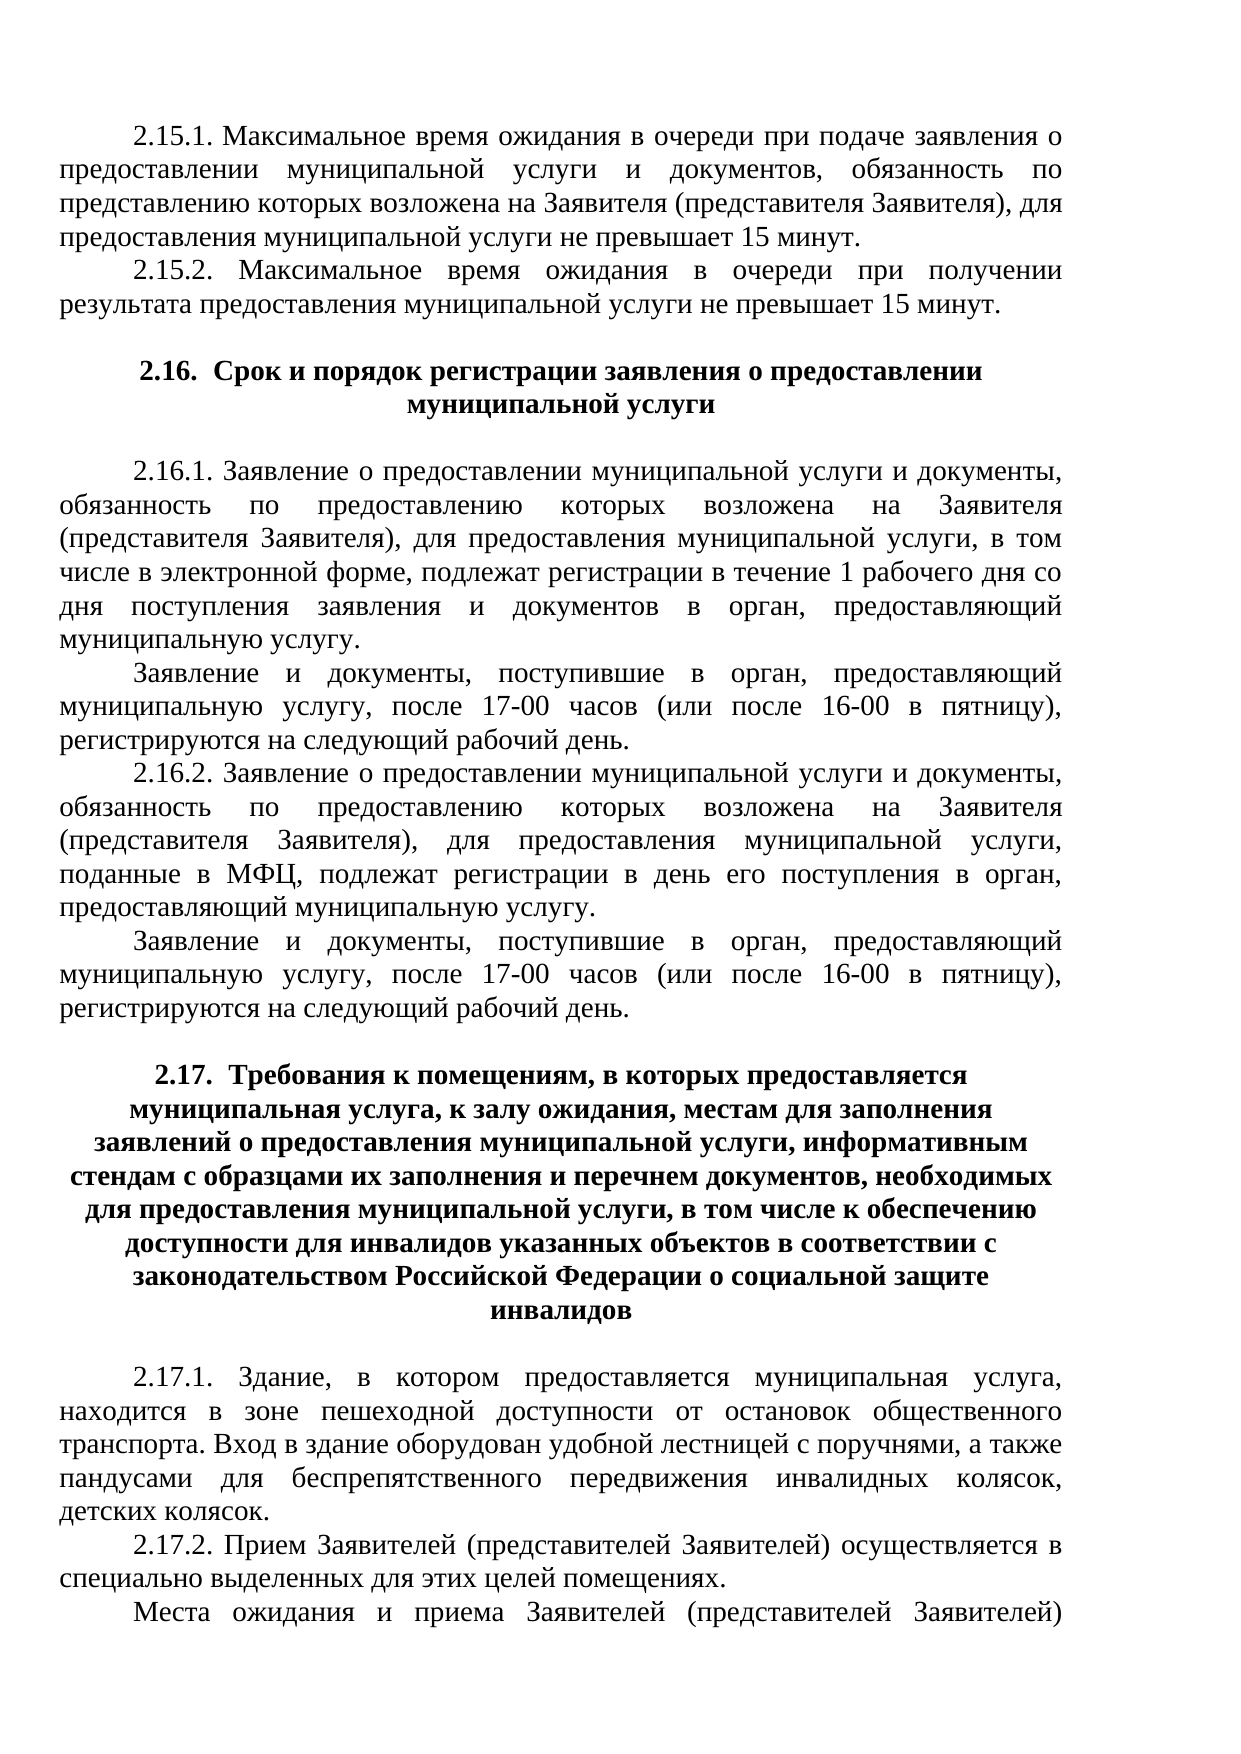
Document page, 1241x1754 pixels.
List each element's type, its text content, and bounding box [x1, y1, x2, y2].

text 2.15.1. Максимальное время ожидания в очереди при подаче заявления о предоставлении муниципальной услуги и документов, обязанность по представлению которых возложена на Заявителя (представителя Заявителя), для предоставления муниципальной услуги не превышает 15 минут. [59, 118, 1063, 252]
text 2.16.1. Заявление о предоставлении муниципальной услуги и документы, обязанность по предоставлению которых возложена на Заявителя (представителя Заявителя), для предоставления муниципальной услуги, в том числе в электронной форме, подлежат регистрации в течение 1 рабочего дня со дня поступления заявления и документов в орган, предоставляющий муниципальную услугу. [59, 453, 1063, 655]
text Заявление и документы, поступившие в орган, предоставляющий муниципальную услугу, после 17-00 часов (или после 16-00 в пятницу), регистрируются на следующий рабочий день. [59, 923, 1063, 1024]
list Требования к помещениям, в которых предоставляется муниципальная услуга, к залу ожидания, местам для заполнения заявлений о предоставления муниципальной услуги, информативным стендам с образцами их заполнения и перечнем документов, необходимых для предоставления муниципальной услуги, в том числе к обеспечению доступности для инвалидов указанных объектов в соответствии с законодательством Российской Федерации о социальной защите инвалидов [59, 1057, 1063, 1326]
text 2.17.1. Здание, в котором предоставляется муниципальная услуга, находится в зоне пешеходной доступности от остановок общественного транспорта. Вход в здание оборудован удобной лестницей с поручнями, а также пандусами для беспрепятственного передвижения инвалидных колясок, детских колясок. [59, 1359, 1063, 1527]
text 2.16.2. Заявление о предоставлении муниципальной услуги и документы, обязанность по предоставлению которых возложена на Заявителя (представителя Заявителя), для предоставления муниципальной услуги, поданные в МФЦ, подлежат регистрации в день его поступления в орган, предоставляющий муниципальную услугу. [59, 755, 1063, 923]
text Заявление и документы, поступившие в орган, предоставляющий муниципальную услугу, после 17-00 часов (или после 16-00 в пятницу), регистрируются на следующий рабочий день. [59, 655, 1063, 755]
list Срок и порядок регистрации заявления о предоставлении муниципальной услуги [59, 353, 1063, 420]
text 2.15.2. Максимальное время ожидания в очереди при получении результата предоставления муниципальной услуги не превышает 15 минут. [59, 252, 1063, 319]
text 2.17.2. Прием Заявителей (представителей Заявителей) осуществляется в специально выделенных для этих целей помещениях. [59, 1527, 1063, 1594]
